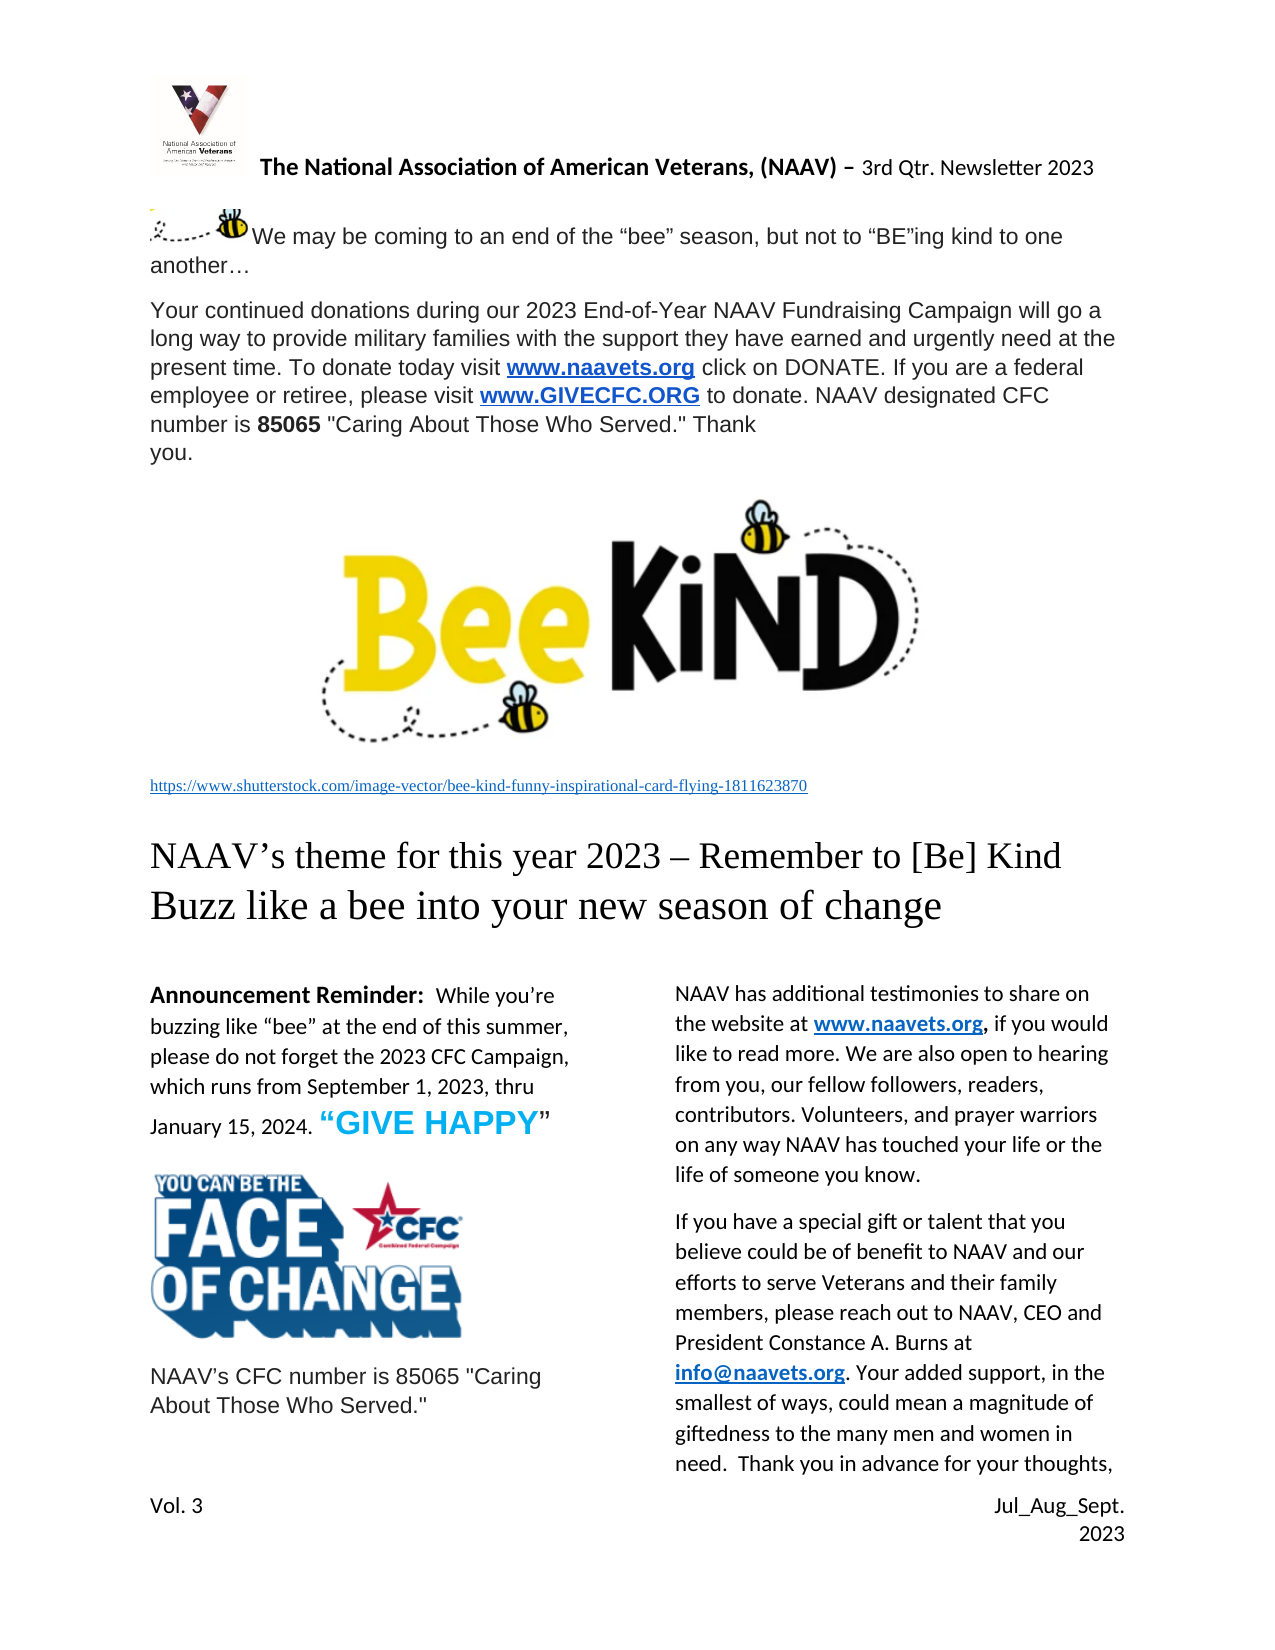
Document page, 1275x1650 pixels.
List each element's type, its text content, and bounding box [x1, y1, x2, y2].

picture [300, 484, 976, 774]
picture [150, 209, 252, 245]
picture [150, 1161, 471, 1344]
text https://www.shutterstock.com/image-vector/bee-kind-funny-inspirational-card-flying-1811623870 [150, 776, 1125, 795]
picture [150, 75, 249, 175]
text NAAV’s theme for this year 2023 – Remember to [Be] Kind [150, 834, 1125, 877]
text Buzz like a bee into your new season of change [150, 881, 1125, 928]
text We may be coming to an end of the “bee” season, but not to “BE”ing kind to one another… [150, 209, 1125, 278]
text Your continued donations during our 2023 End-of-Year NAAV Fundraising Campaign will go a long way to provide military families with the support they have earned and urgently need at the present time. To donate today visit www.naavets.org click on DONATE. If you are a federal employee or retiree, please visit www.GIVECFC.ORG to donate. NAAV designated CFC number is 85065 "Caring About Those Who Served." Thank you. [150, 297, 1125, 465]
